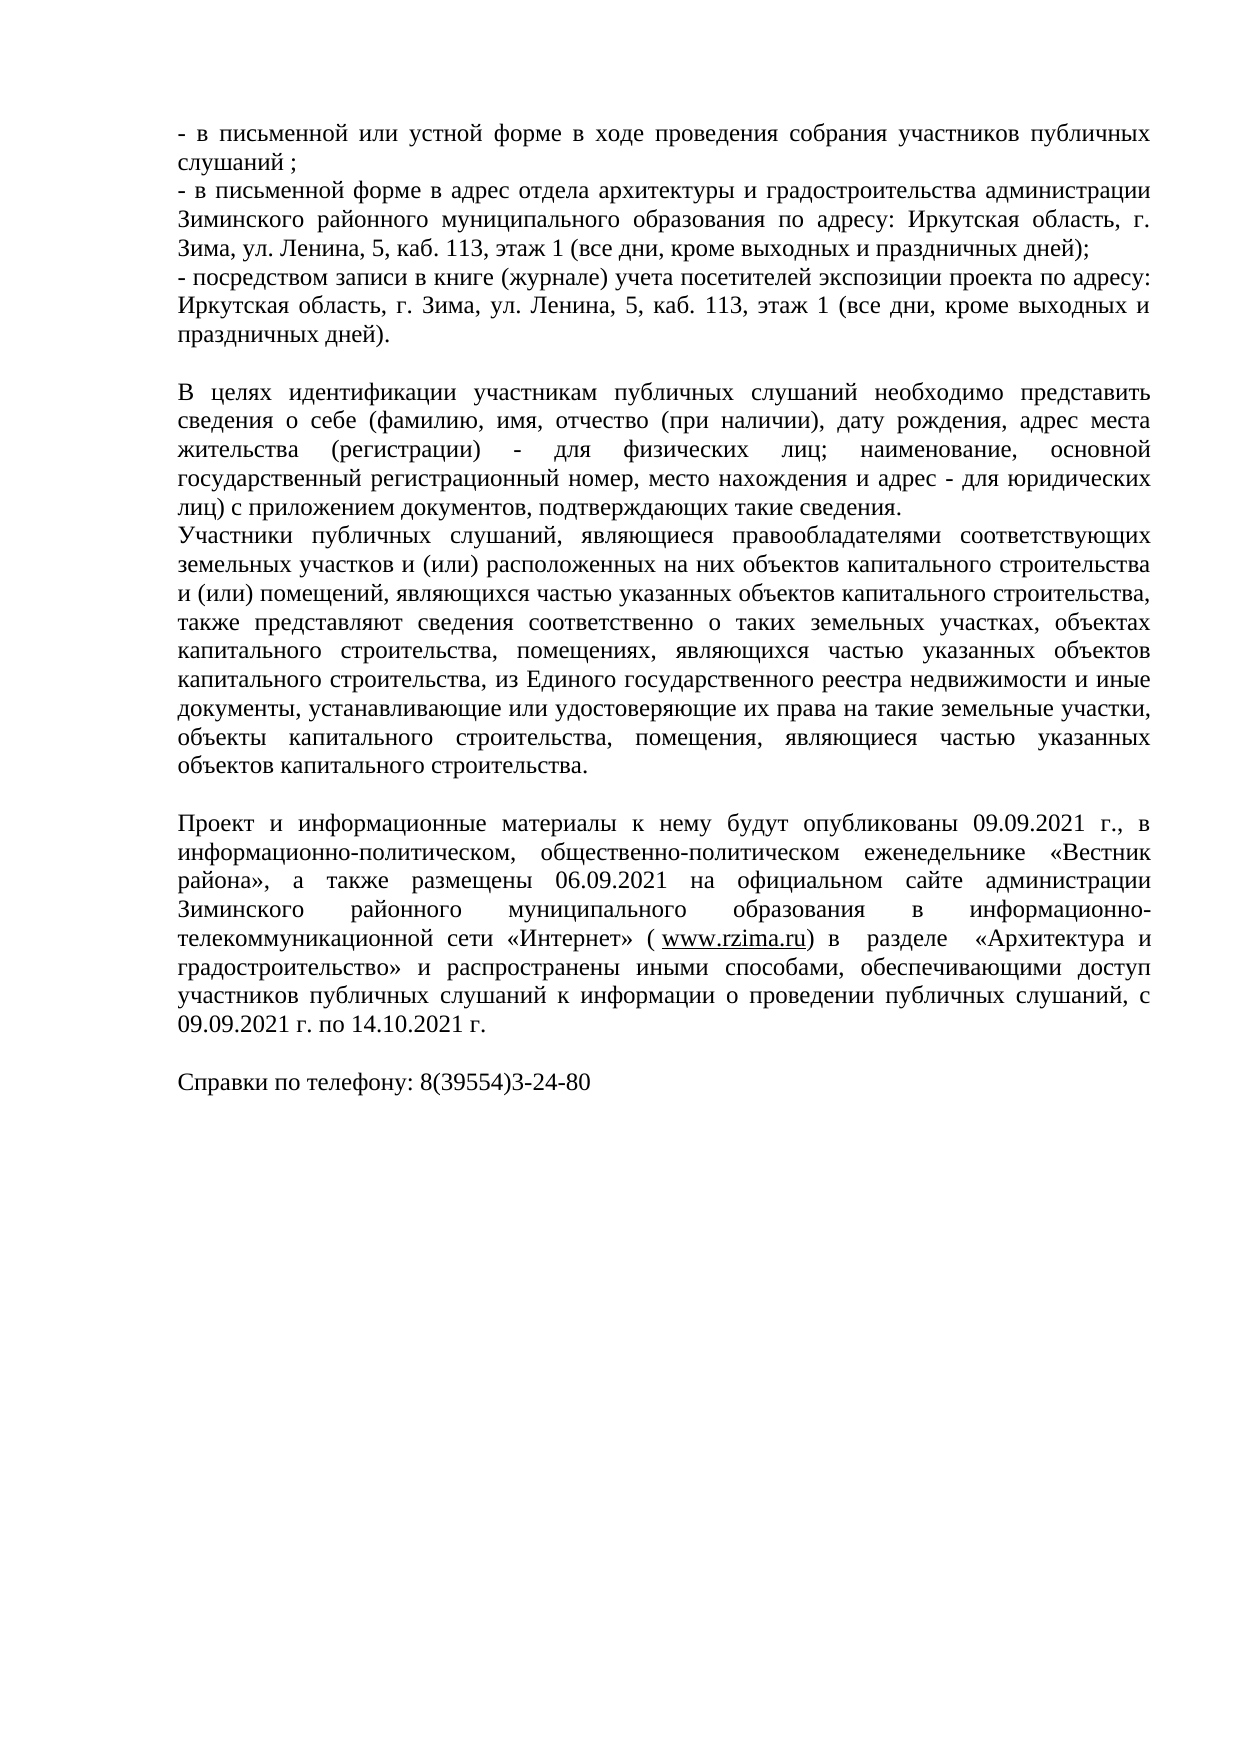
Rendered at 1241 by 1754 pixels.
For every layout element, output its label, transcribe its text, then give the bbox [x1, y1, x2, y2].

text - посредством записи в книге (журнале) учета посетителей экспозиции проекта по адресу: Иркутская область, г. Зима, ул. Ленина, 5, каб. 113, этаж 1 (все дни, кроме выходных и праздничных дней). [177, 262, 1152, 348]
text Проект и информационные материалы к нему будут опубликованы 09.09.2021 г., в информационно-политическом, общественно-политическом еженедельнике «Вестник района», а также размещены 06.09.2021 на официальном сайте администрации Зиминского районного муниципального образования в информационно-телекоммуникационной сети «Интернет» ( www.rzima.ru) в разделе «Архитектура и градостроительство» и распространены иными способами, обеспечивающими доступ участников публичных слушаний к информации о проведении публичных слушаний, с 09.09.2021 г. по 14.10.2021 г. [177, 808, 1152, 1038]
text В целях идентификации участникам публичных слушаний необходимо представить сведения о себе (фамилию, имя, отчество (при наличии), дату рождения, адрес места жительства (регистрации) - для физических лиц; наименование, основной государственный регистрационный номер, место нахождения и адрес - для юридических лиц) с приложением документов, подтверждающих такие сведения. [177, 377, 1152, 521]
text Участники публичных слушаний, являющиеся правообладателями соответствующих земельных участков и (или) расположенных на них объектов капитального строительства и (или) помещений, являющихся частью указанных объектов капитального строительства, также представляют сведения соответственно о таких земельных участках, объектах капитального строительства, помещениях, являющихся частью указанных объектов капитального строительства, из Единого государственного реестра недвижимости и иные документы, устанавливающие или удостоверяющие их права на такие земельные участки, объекты капитального строительства, помещения, являющиеся частью указанных объектов капитального строительства. [177, 521, 1152, 779]
text Справки по телефону: 8(39554)3-24-80 [177, 1067, 1152, 1096]
text - в письменной форме в адрес отдела архитектуры и градостроительства администрации Зиминского районного муниципального образования по адресу: Иркутская область, г. Зима, ул. Ленина, 5, каб. 113, этаж 1 (все дни, кроме выходных и праздничных дней); [177, 176, 1152, 262]
text - в письменной или устной форме в ходе проведения собрания участников публичных слушаний ; [177, 118, 1152, 176]
